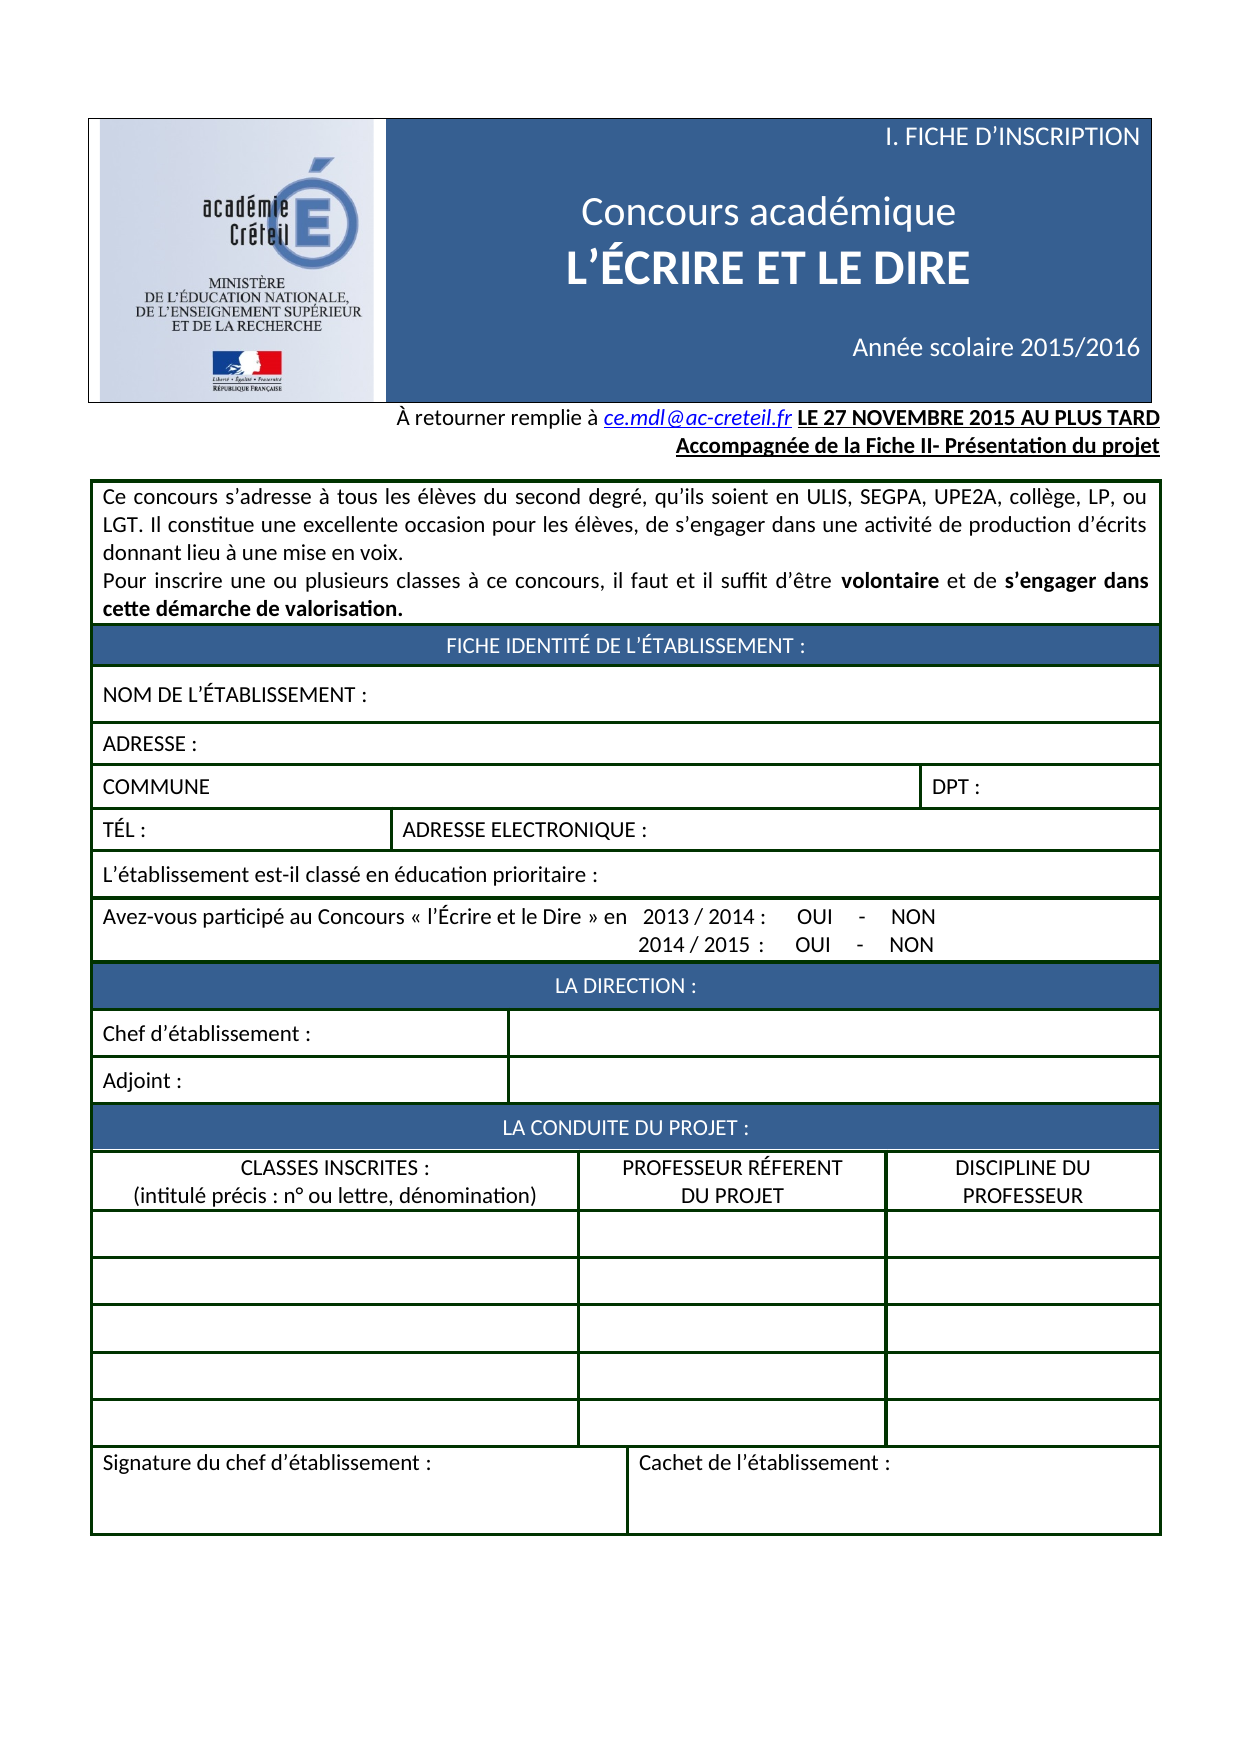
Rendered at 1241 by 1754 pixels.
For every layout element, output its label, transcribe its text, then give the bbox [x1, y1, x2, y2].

table_cell ADRESSE ELECTRONIQUE : [393, 810, 1159, 849]
table_cell [888, 1212, 1159, 1256]
table_cell [580, 1401, 884, 1445]
table_cell [93, 1259, 577, 1303]
table_cell L’établissement est-il classé en éducation prioritaire : [93, 852, 1159, 896]
table_cell [580, 1354, 884, 1398]
table_cell [580, 1306, 884, 1351]
table_cell FICHE IDENTITÉ DE L’ÉTABLISSEMENT : [93, 626, 1159, 664]
table_cell [888, 1354, 1159, 1398]
table_cell Signature du chef d’établissement : [93, 1448, 626, 1532]
table_header I. FICHE D’INSCRIPTION Concours académique L’ÉCRIRE ET LE DIRE Année scolaire 2015/2016 [386, 119, 1151, 402]
table_cell [93, 1306, 577, 1351]
table_cell LA DIRECTION : [93, 964, 1159, 1008]
table_cell [888, 1306, 1159, 1351]
table_cell DISCIPLINE DU PROFESSEUR [888, 1153, 1159, 1209]
table_cell Adjoint : [93, 1058, 507, 1102]
table_header Ce concours s’adresse à tous les élèves du second degré, qu’ils soient en ULIS, SEGPA, UPE2A, collège, LP, ou LGT. Il constitue une excellente occasion pour les élèves, de s’engager dans une activité de production d’écrits donnant lieu à une mise en voix. Pour inscrire une ou plusieurs classes à ce concours, il faut et il suffit d’être volontaire et de s’engager dans cette démarche de valorisation. [93, 483, 1159, 622]
table_cell Avez-vous participé au Concours « l’Écrire et le Dire » en 2013 / 2014 : OUI - NON 2014 / 2015 : OUI - NON [93, 900, 1159, 960]
text À retourner remplie à ce.mdl@ac-creteil.fr LE 27 NOVEMBRE 2015 AU PLUS TARD [148, 403, 1160, 431]
table_cell PROFESSEUR RÉFERENT DU PROJET [580, 1153, 884, 1209]
table_cell ADRESSE : [93, 724, 1159, 763]
table_cell [510, 1058, 1159, 1102]
table_cell [888, 1401, 1159, 1445]
table_cell DPT : [922, 766, 1159, 807]
table_header [89, 119, 99, 402]
table_cell CLASSES INSCRITES : (intitulé précis : n° ou lettre, dénomination) [93, 1153, 577, 1209]
picture [99, 119, 374, 402]
table_cell TÉL : [93, 810, 390, 849]
table_cell NOM DE L’ÉTABLISSEMENT : [93, 667, 1159, 721]
table_cell LA CONDUITE DU PROJET : [93, 1105, 1159, 1149]
table_header [374, 119, 386, 402]
table_cell [510, 1011, 1159, 1055]
table_cell [580, 1212, 884, 1256]
table_cell [888, 1259, 1159, 1303]
text Accompagnée de la Fiche II- Présentation du projet [148, 431, 1160, 459]
table_cell [93, 1354, 577, 1398]
table_cell [580, 1259, 884, 1303]
table_cell Chef d’établissement : [93, 1011, 507, 1055]
table_cell COMMUNE [93, 766, 919, 807]
table_cell [93, 1212, 577, 1256]
table_cell [93, 1401, 577, 1445]
table_cell Cachet de l’établissement : [629, 1448, 1159, 1532]
